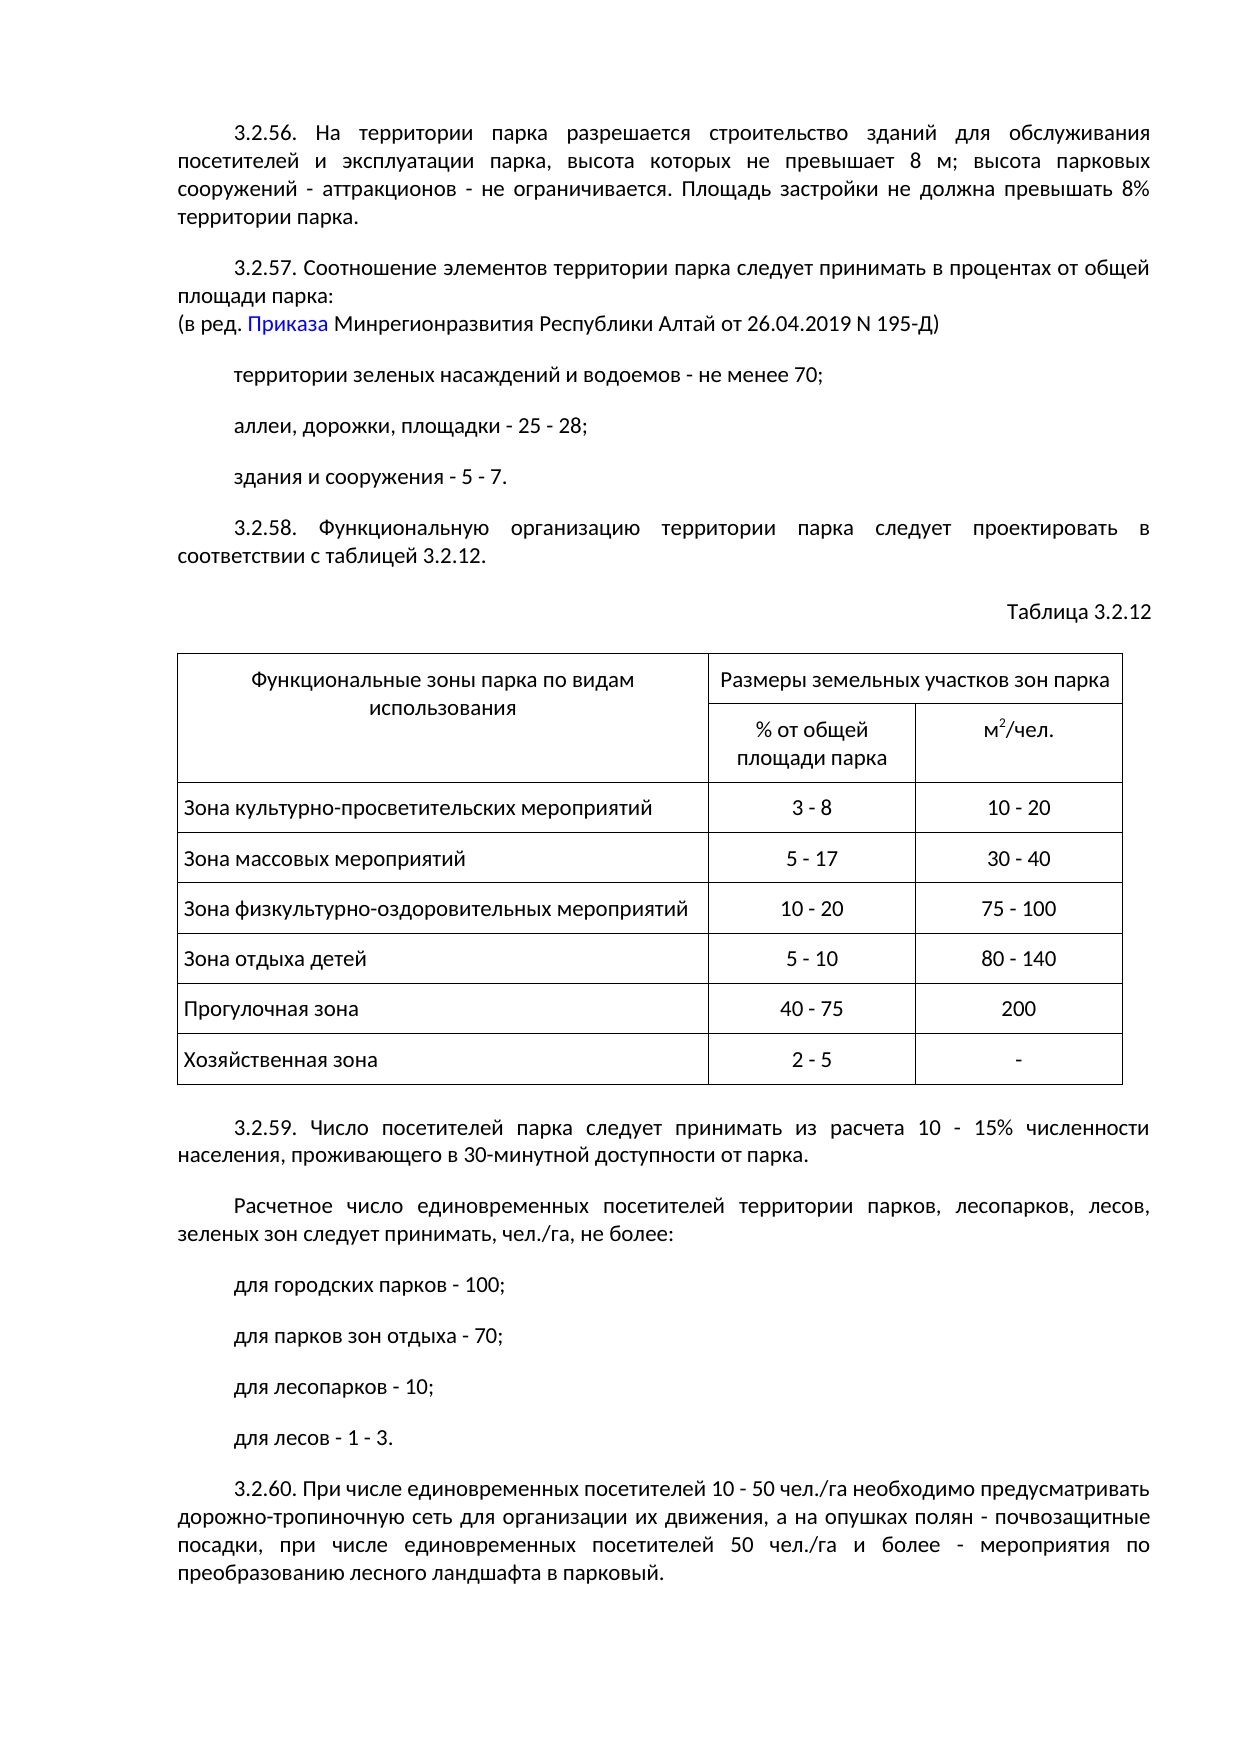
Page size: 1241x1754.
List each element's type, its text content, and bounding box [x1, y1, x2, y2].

text 3.2.57. Соотношение элементов территории парка следует принимать в процентах от общей площади парка: [177, 253, 1152, 309]
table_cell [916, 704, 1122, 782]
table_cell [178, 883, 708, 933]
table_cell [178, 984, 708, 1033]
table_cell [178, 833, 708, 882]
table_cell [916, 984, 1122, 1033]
text для парков зон отдыха - 70; [177, 1321, 1152, 1349]
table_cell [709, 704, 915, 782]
text территории зеленых насаждений и водоемов - не менее 70; [177, 360, 1152, 388]
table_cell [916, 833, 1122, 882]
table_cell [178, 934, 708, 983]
text (в ред. Приказа Минрегионразвития Республики Алтай от 26.04.2019 N 195-Д) [177, 309, 1152, 337]
text здания и сооружения - 5 - 7. [177, 462, 1152, 490]
text Таблица 3.2.12 [177, 597, 1152, 625]
text 3.2.58. Функциональную организацию территории парка следует проектировать в соответствии с таблицей 3.2.12. [177, 513, 1152, 569]
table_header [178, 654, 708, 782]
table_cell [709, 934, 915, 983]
text аллеи, дорожки, площадки - 25 - 28; [177, 411, 1152, 439]
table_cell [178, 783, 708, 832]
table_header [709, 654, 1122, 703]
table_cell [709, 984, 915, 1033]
text для лесов - 1 - 3. [177, 1423, 1152, 1451]
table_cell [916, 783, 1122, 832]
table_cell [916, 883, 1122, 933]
text Расчетное число единовременных посетителей территории парков, лесопарков, лесов, зеленых зон следует принимать, чел./га, не более: [177, 1192, 1152, 1248]
text для городских парков - 100; [177, 1271, 1152, 1298]
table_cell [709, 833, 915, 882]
text 3.2.59. Число посетителей парка следует принимать из расчета 10 - 15% численности населения, проживающего в 30-минутной доступности от парка. [177, 1113, 1152, 1169]
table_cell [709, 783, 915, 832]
text 3.2.60. При числе единовременных посетителей 10 - 50 чел./га необходимо предусматривать дорожно-тропиночную сеть для организации их движения, а на опушках полян - почвозащитные посадки, при числе единовременных посетителей 50 чел./га и более - мероприятия по преобразованию лесного ландшафта в парковый. [177, 1474, 1152, 1586]
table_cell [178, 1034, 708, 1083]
text 3.2.56. На территории парка разрешается строительство зданий для обслуживания посетителей и эксплуатации парка, высота которых не превышает 8 м; высота парковых сооружений - аттракционов - не ограничивается. Площадь застройки не должна превышать 8% территории парка. [177, 118, 1152, 230]
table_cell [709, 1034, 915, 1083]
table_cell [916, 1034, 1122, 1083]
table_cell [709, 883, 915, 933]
text для лесопарков - 10; [177, 1372, 1152, 1400]
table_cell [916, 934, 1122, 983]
